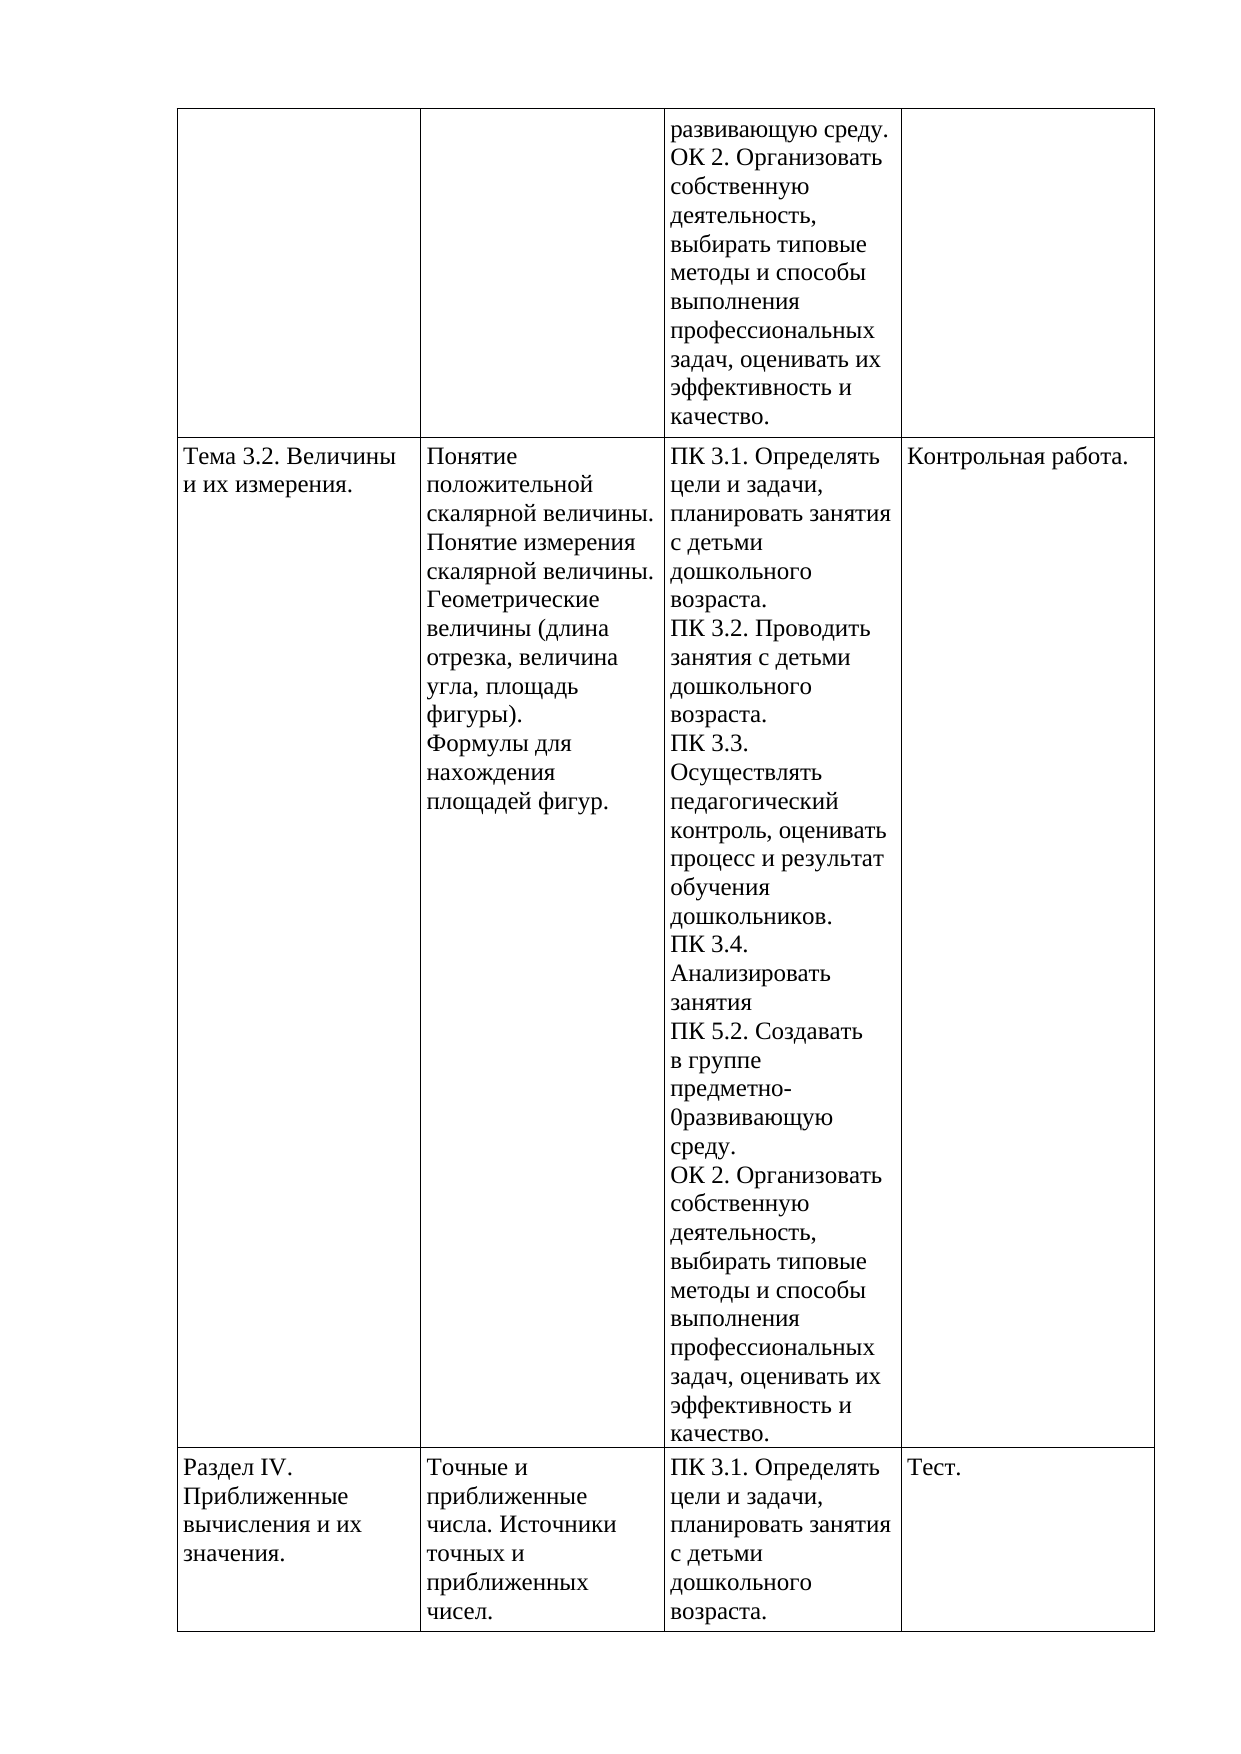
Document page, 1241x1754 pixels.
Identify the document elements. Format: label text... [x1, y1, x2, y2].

table_cell Точные и приближенные числа. Источники точных и приближенных чисел. [421, 1448, 664, 1631]
table_header [178, 109, 420, 436]
table_header [902, 109, 1154, 436]
table_cell Контрольная работа. [902, 438, 1154, 1447]
table_header развивающую среду. ОК 2. Организовать собственную деятельность, выбирать типовые методы и способы выполнения профессиональных задач, оценивать их эффективность и качество. [665, 109, 901, 436]
table_cell ПК 3.1. Определять цели и задачи, планировать занятия с детьми дошкольного возраста. [665, 1448, 901, 1631]
table_cell Понятие положительной скалярной величины. Понятие измерения скалярной величины. Геометрические величины (длина отрезка, величина угла, площадь фигуры). Формулы для нахождения площадей фигур. [421, 438, 664, 1447]
table_header [421, 109, 664, 436]
table_cell ПК 3.1. Определять цели и задачи, планировать занятия с детьми дошкольного возраста. ПК 3.2. Проводить занятия с детьми дошкольного возраста. ПК 3.3. Осуществлять педагогический контроль, оценивать процесс и результат обучения дошкольников. ПК 3.4. Анализировать занятия ПК 5.2. Создавать в группе предметно- 0развивающую среду. ОК 2. Организовать собственную деятельность, выбирать типовые методы и способы выполнения профессиональных задач, оценивать их эффективность и качество. [665, 438, 901, 1447]
table_cell Тест. [902, 1448, 1154, 1631]
table_cell Тема 3.2. Величины и их измерения. [178, 438, 420, 1447]
table_cell Раздел IV. Приближенные вычисления и их значения. [178, 1448, 420, 1631]
